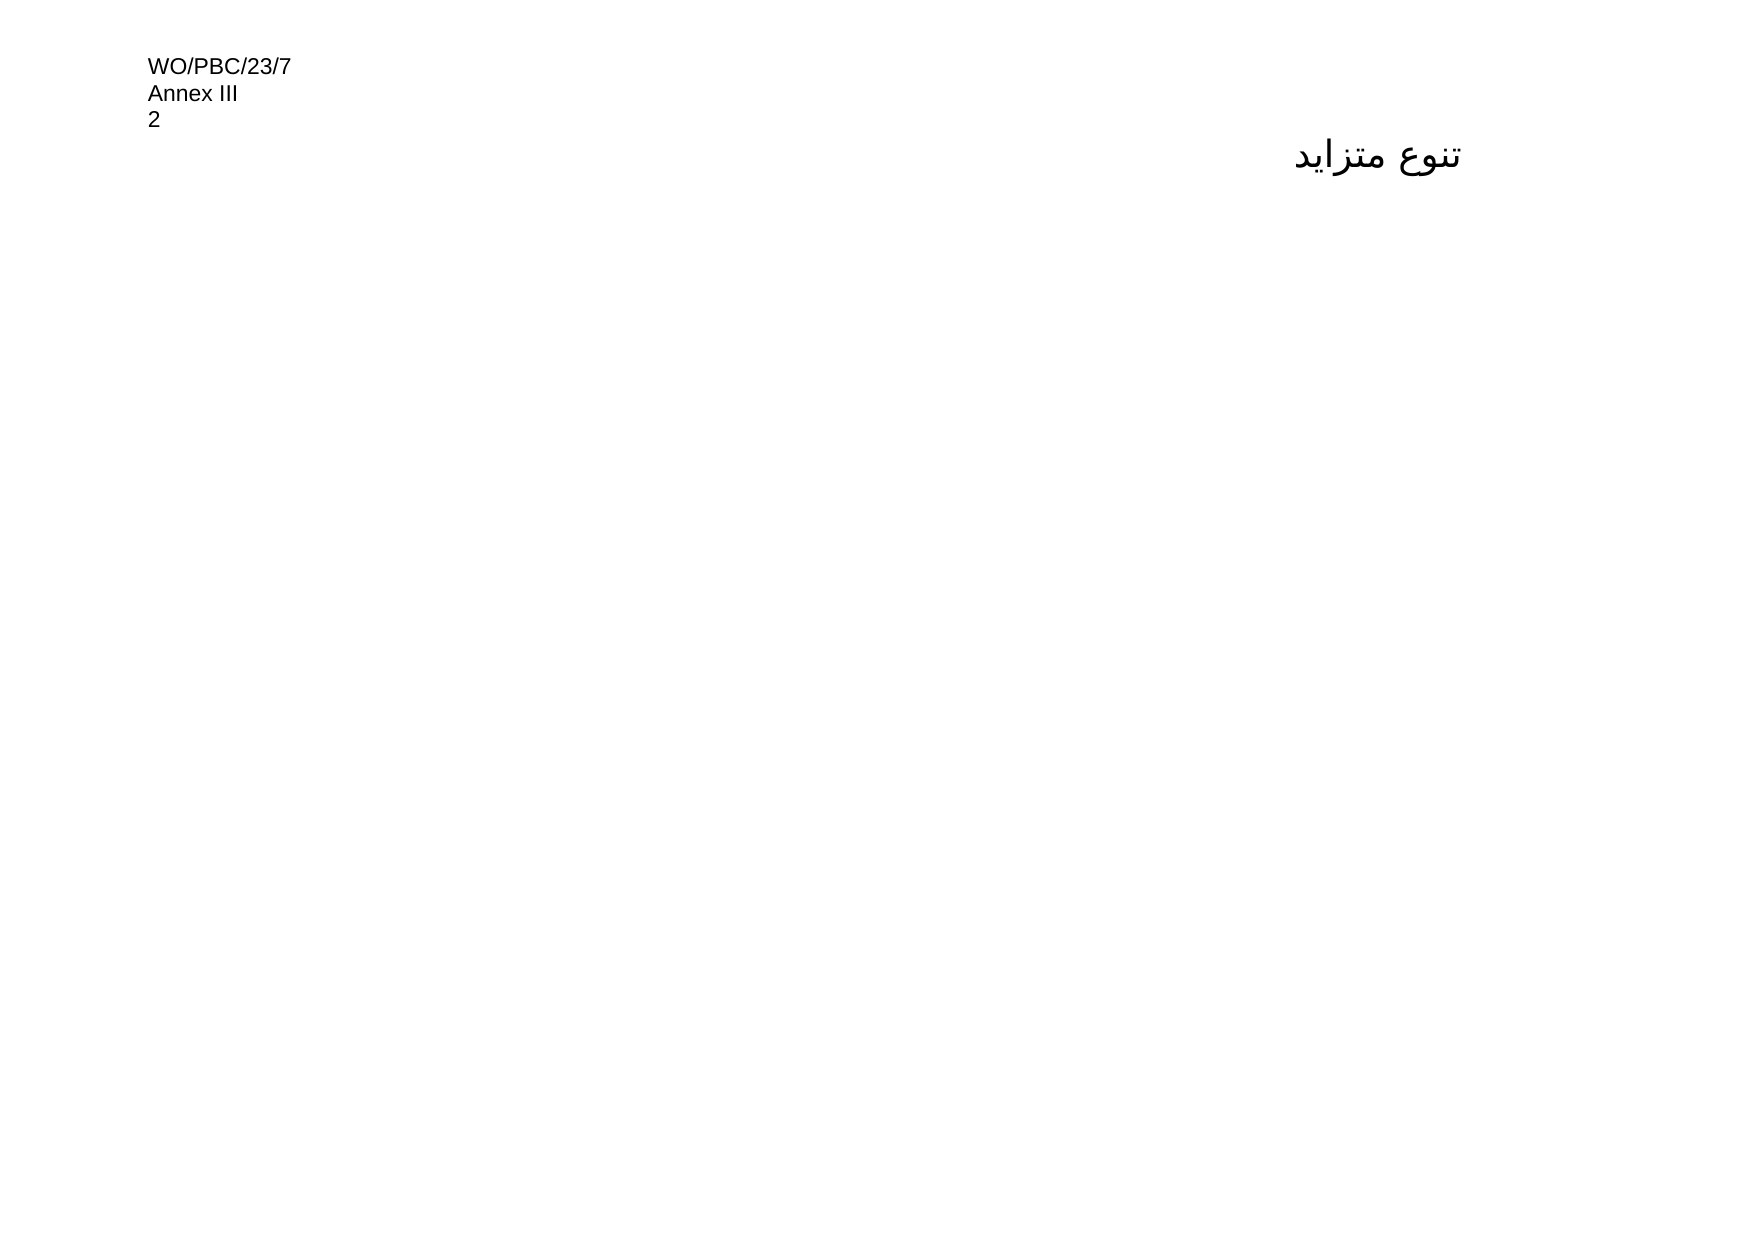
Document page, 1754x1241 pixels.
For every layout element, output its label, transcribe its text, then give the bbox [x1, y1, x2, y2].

text تنوع متزايد [148, 132, 1462, 176]
